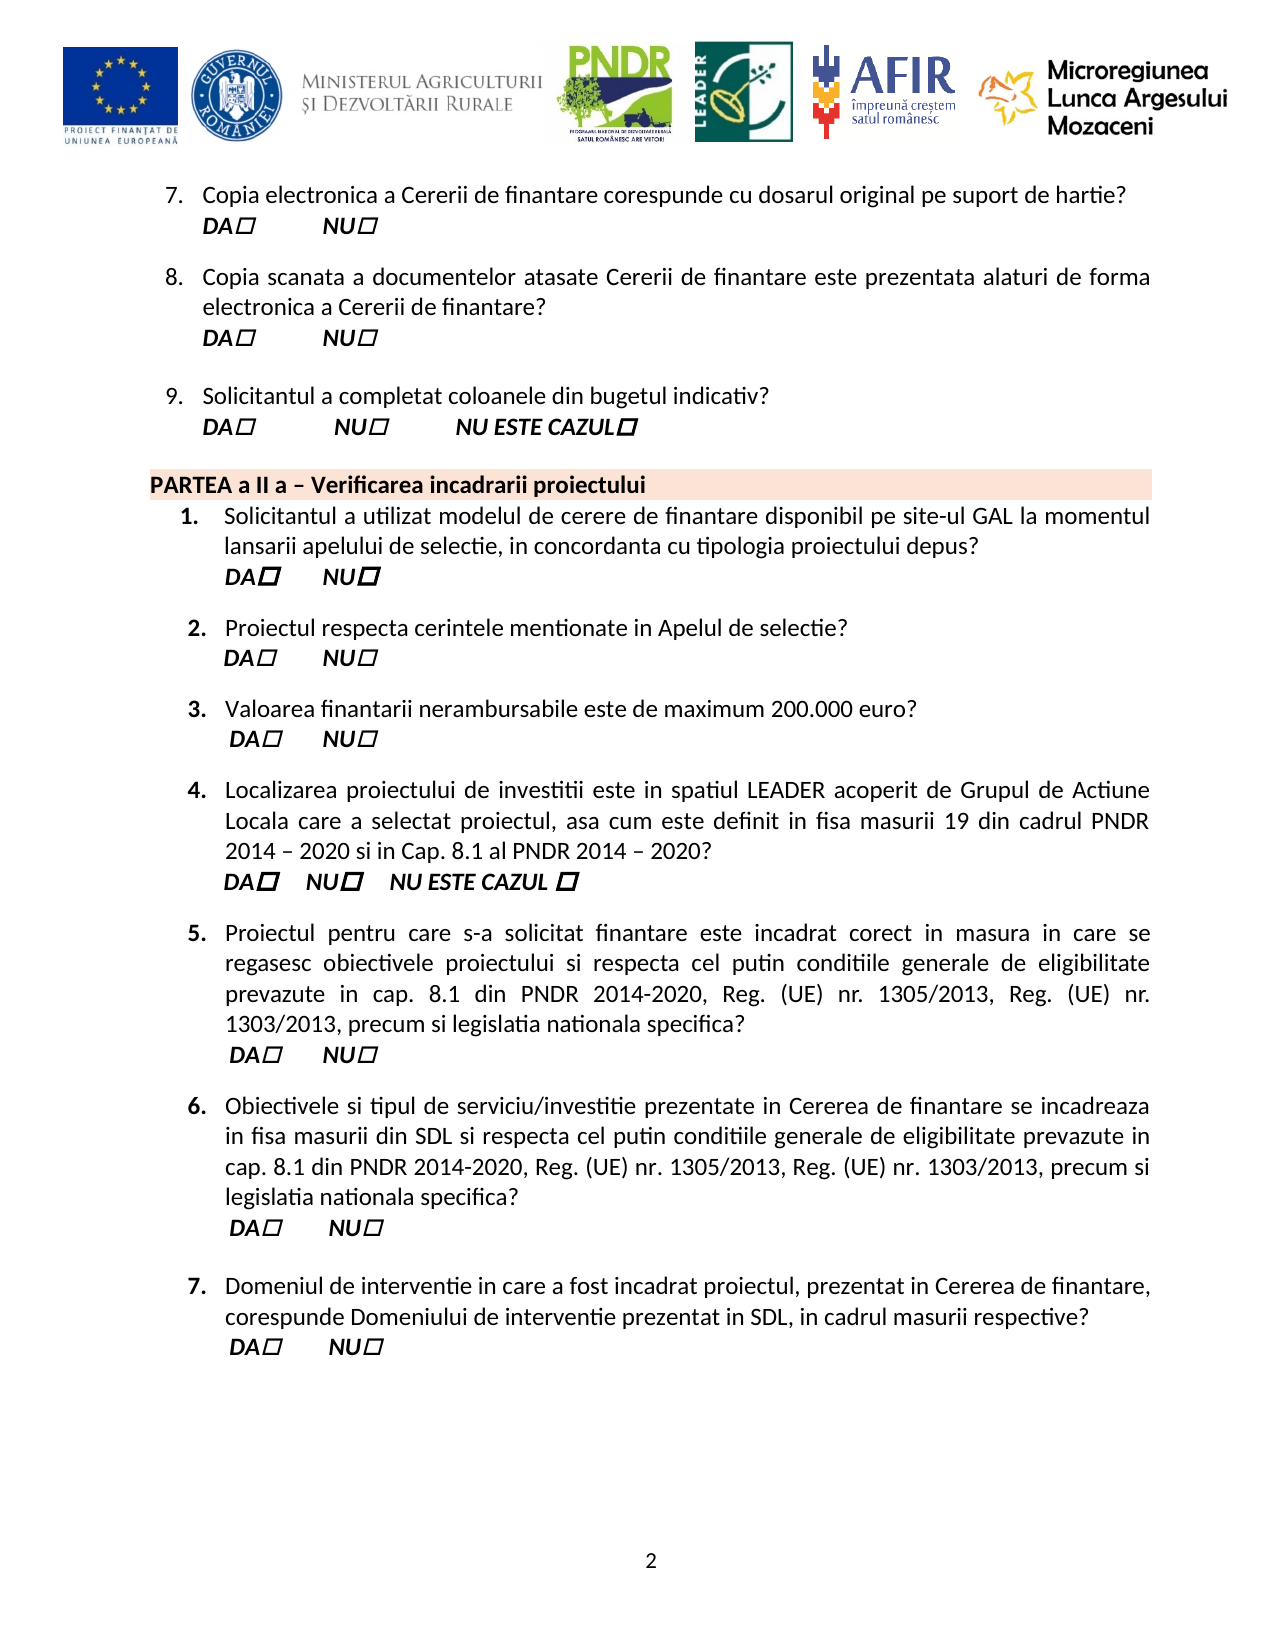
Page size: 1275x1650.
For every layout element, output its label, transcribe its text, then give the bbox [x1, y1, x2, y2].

picture [63, 47, 178, 148]
list DA NU NU ESTE CAZUL [202, 411, 1152, 441]
text PARTEA a II a – Verificarea incadrarii proiectului [150, 469, 1152, 500]
list Copia scanata a documentelor atasate Cererii de finantare este prezentata alaturi de forma electronica a Cererii de finantare? [165, 261, 1152, 322]
list DA NU [202, 322, 1152, 352]
list DA NU [179, 561, 1152, 591]
text DA NU [150, 642, 1152, 673]
list Obiectivele si tipul de serviciu/investitie prezentate in Cererea de finantare se incadreaza in fisa masurii din SDL si respecta cel putin conditiile generale de eligibilitate prevazute in cap. 8.1 din PNDR 2014-2020, Reg. (UE) nr. 1305/2013, Reg. (UE) nr. 1303/2013, precum si legislatia nationala specifica? [187, 1090, 1152, 1212]
list Proiectul pentru care s-a solicitat finantare este incadrat corect in masura in care se regasesc obiectivele proiectului si respecta cel putin conditiile generale de eligibilitate prevazute in cap. 8.1 din PNDR 2014-2020, Reg. (UE) nr. 1305/2013, Reg. (UE) nr. 1303/2013, precum si legislatia nationala specifica? [187, 917, 1152, 1039]
list Valoarea finantarii nerambursabile este de maximum 200.000 euro? [187, 693, 1152, 724]
list DA NU [150, 1212, 1152, 1242]
text DA NU [150, 724, 1152, 754]
list Proiectul respecta cerintele mentionate in Apelul de selectie? [187, 612, 1152, 642]
list DA NU [150, 1039, 1152, 1069]
list Domeniul de interventie in care a fost incadrat proiectul, prezentat in Cererea de finantare, corespunde Domeniului de interventie prezentat in SDL, in cadrul masurii respective? [187, 1270, 1152, 1331]
list Localizarea proiectului de investitii este in spatiul LEADER acoperit de Grupul de Actiune Locala care a selectat proiectul, asa cum este definit in fisa masurii 19 din cadrul PNDR 2014 – 2020 si in Cap. 8.1 al PNDR 2014 – 2020? [187, 774, 1152, 866]
list Solicitantul a utilizat modelul de cerere de finantare disponibil pe site-ul GAL la momentul lansarii apelului de selectie, in concordanta cu tipologia proiectului depus? [179, 500, 1152, 561]
picture [190, 41, 793, 145]
text DA NU NU ESTE CAZUL [150, 866, 1152, 897]
list Copia electronica a Cererii de finantare corespunde cu dosarul original pe suport de hartie? [165, 179, 1152, 210]
list DA NU [150, 1331, 1152, 1362]
picture [813, 45, 955, 139]
picture [968, 50, 1239, 145]
list Solicitantul a completat coloanele din bugetul indicativ? [165, 380, 1152, 411]
list DA NU [202, 210, 1152, 240]
